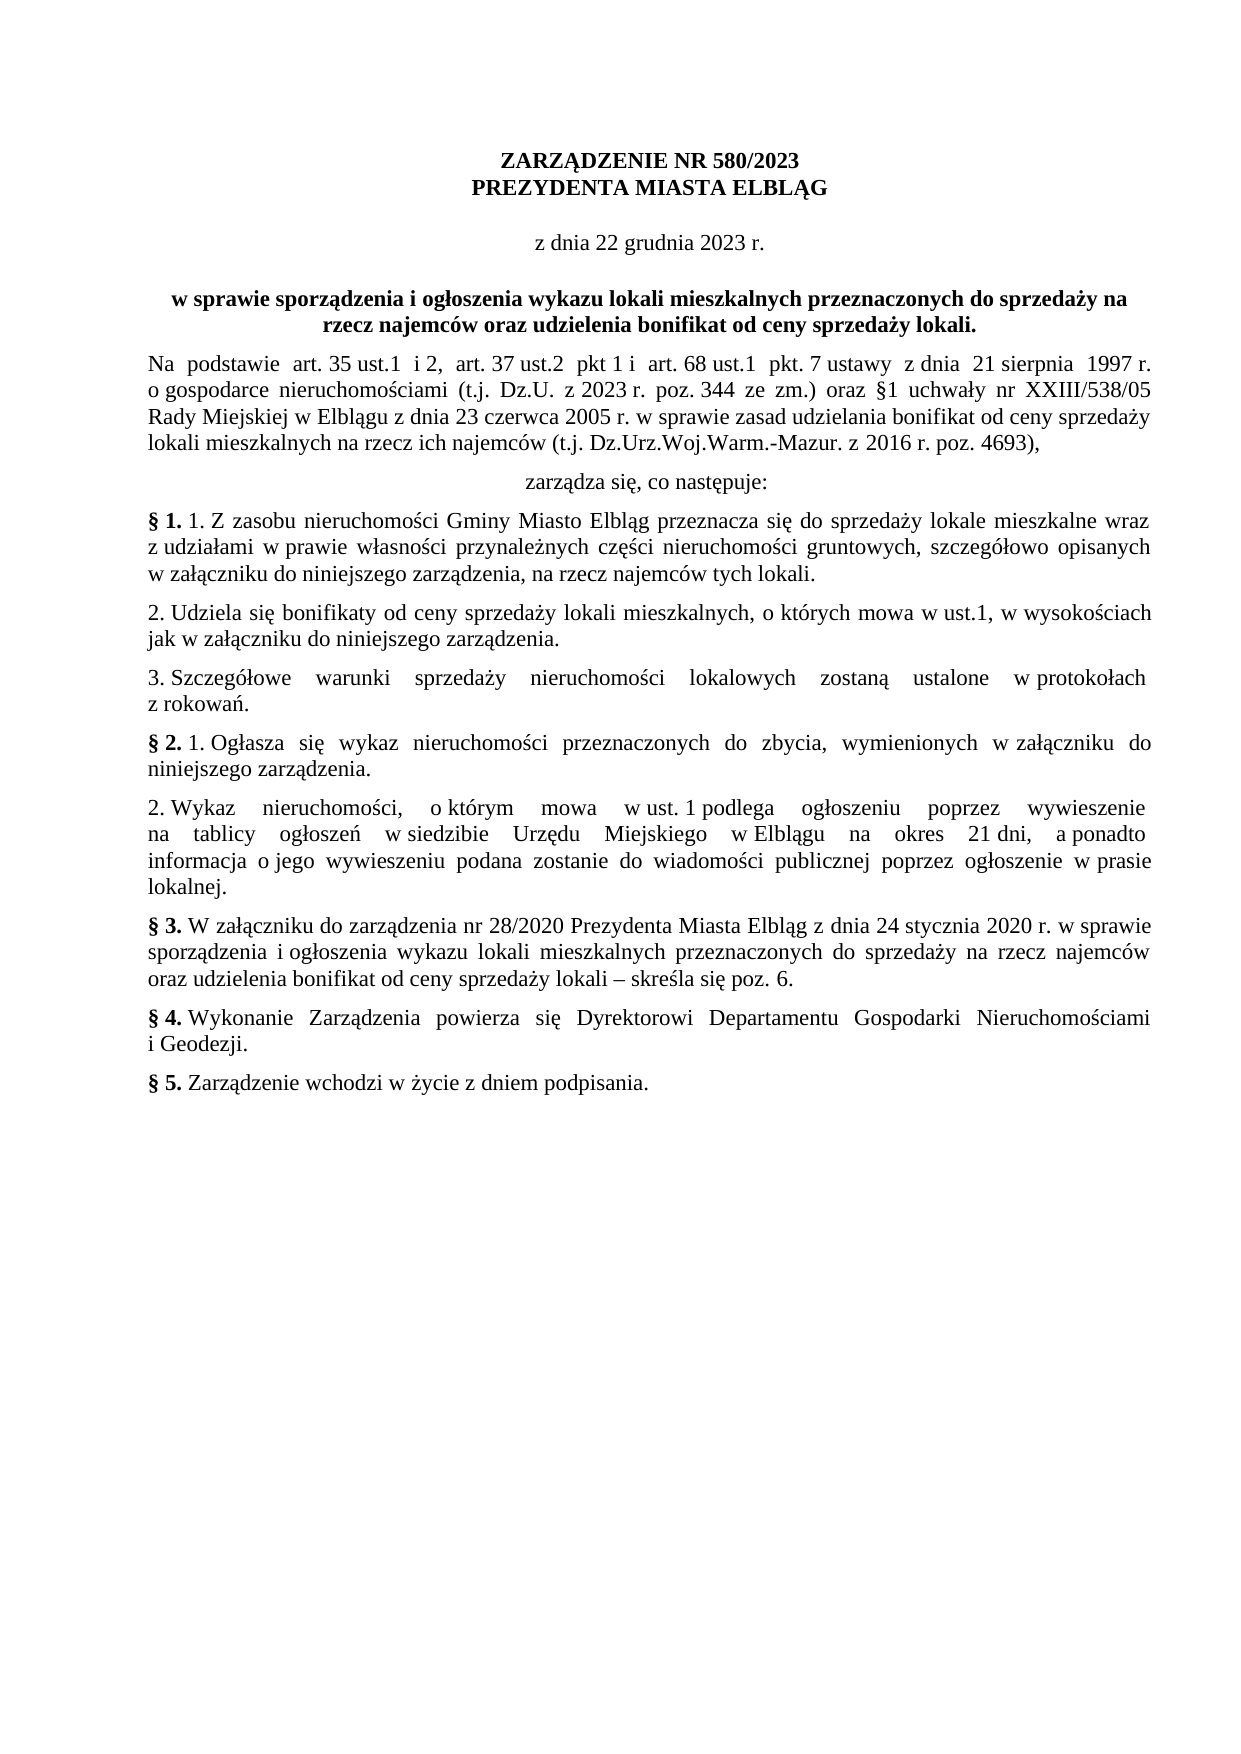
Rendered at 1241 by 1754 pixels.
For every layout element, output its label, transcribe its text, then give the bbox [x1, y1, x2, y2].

text 3. Szczegółowe warunki sprzedaży nieruchomości lokalowych zostaną ustalone w protokołach z rokowań. [148, 664, 1152, 716]
text Na podstawie art. 35 ust.1 i 2, art. 37 ust.2 pkt 1 i art. 68 ust.1 pkt. 7 ustawy z dnia 21 sierpnia 1997 r. o gospodarce nieruchomościami (t.j. Dz.U. z 2023 r. poz. 344 ze zm.) oraz §1 uchwały nr XXIII/538/05 Rady Miejskiej w Elblągu z dnia 23 czerwca 2005 r. w sprawie zasad udzielania bonifikat od ceny sprzedaży lokali mieszkalnych na rzecz ich najemców (t.j. Dz.Urz.Woj.Warm.-Mazur. z 2016 r. poz. 4693), [148, 350, 1152, 456]
text 2. Udziela się bonifikaty od ceny sprzedaży lokali mieszkalnych, o których mowa w ust.1, w wysokościach jak w załączniku do niniejszego zarządzenia. [148, 598, 1152, 651]
text w sprawie sporządzenia i ogłoszenia wykazu lokali mieszkalnych przeznaczonych do sprzedaży na rzecz najemców oraz udzielenia bonifikat od ceny sprzedaży lokali. [148, 285, 1152, 338]
text § 2. 1. Ogłasza się wykaz nieruchomości przeznaczonych do zbycia, wymienionych w załączniku do niniejszego zarządzenia. [148, 729, 1152, 782]
text § 5. Zarządzenie wchodzi w życie z dniem podpisania. [148, 1069, 1152, 1095]
text zarządza się, co następuje: [148, 468, 1152, 494]
text Zarządzenie Nr 580/2023 Prezydenta Miasta Elbląg [148, 148, 1152, 200]
text § 1. 1. Z zasobu nieruchomości Gminy Miasto Elbląg przeznacza się do sprzedaży lokale mieszkalne wraz z udziałami w prawie własności przynależnych części nieruchomości gruntowych, szczegółowo opisanych w załączniku do niniejszego zarządzenia, na rzecz najemców tych lokali. [148, 507, 1152, 586]
text 2. Wykaz nieruchomości, o którym mowa w ust. 1 podlega ogłoszeniu poprzez wywieszenie na tablicy ogłoszeń w siedzibie Urzędu Miejskiego w Elblągu na okres 21 dni, a ponadto informacja o jego wywieszeniu podana zostanie do wiadomości publicznej poprzez ogłoszenie w prasie lokalnej. [148, 794, 1152, 899]
text § 4. Wykonanie Zarządzenia powierza się Dyrektorowi Departamentu Gospodarki Nieruchomościami i Geodezji. [148, 1004, 1152, 1056]
text § 3. W załączniku do zarządzenia nr 28/2020 Prezydenta Miasta Elbląg z dnia 24 stycznia 2020 r. w sprawie sporządzenia i ogłoszenia wykazu lokali mieszkalnych przeznaczonych do sprzedaży na rzecz najemców oraz udzielenia bonifikat od ceny sprzedaży lokali – skreśla się poz. 6. [148, 912, 1152, 991]
text z dnia 22 grudnia 2023 r. [148, 229, 1152, 256]
